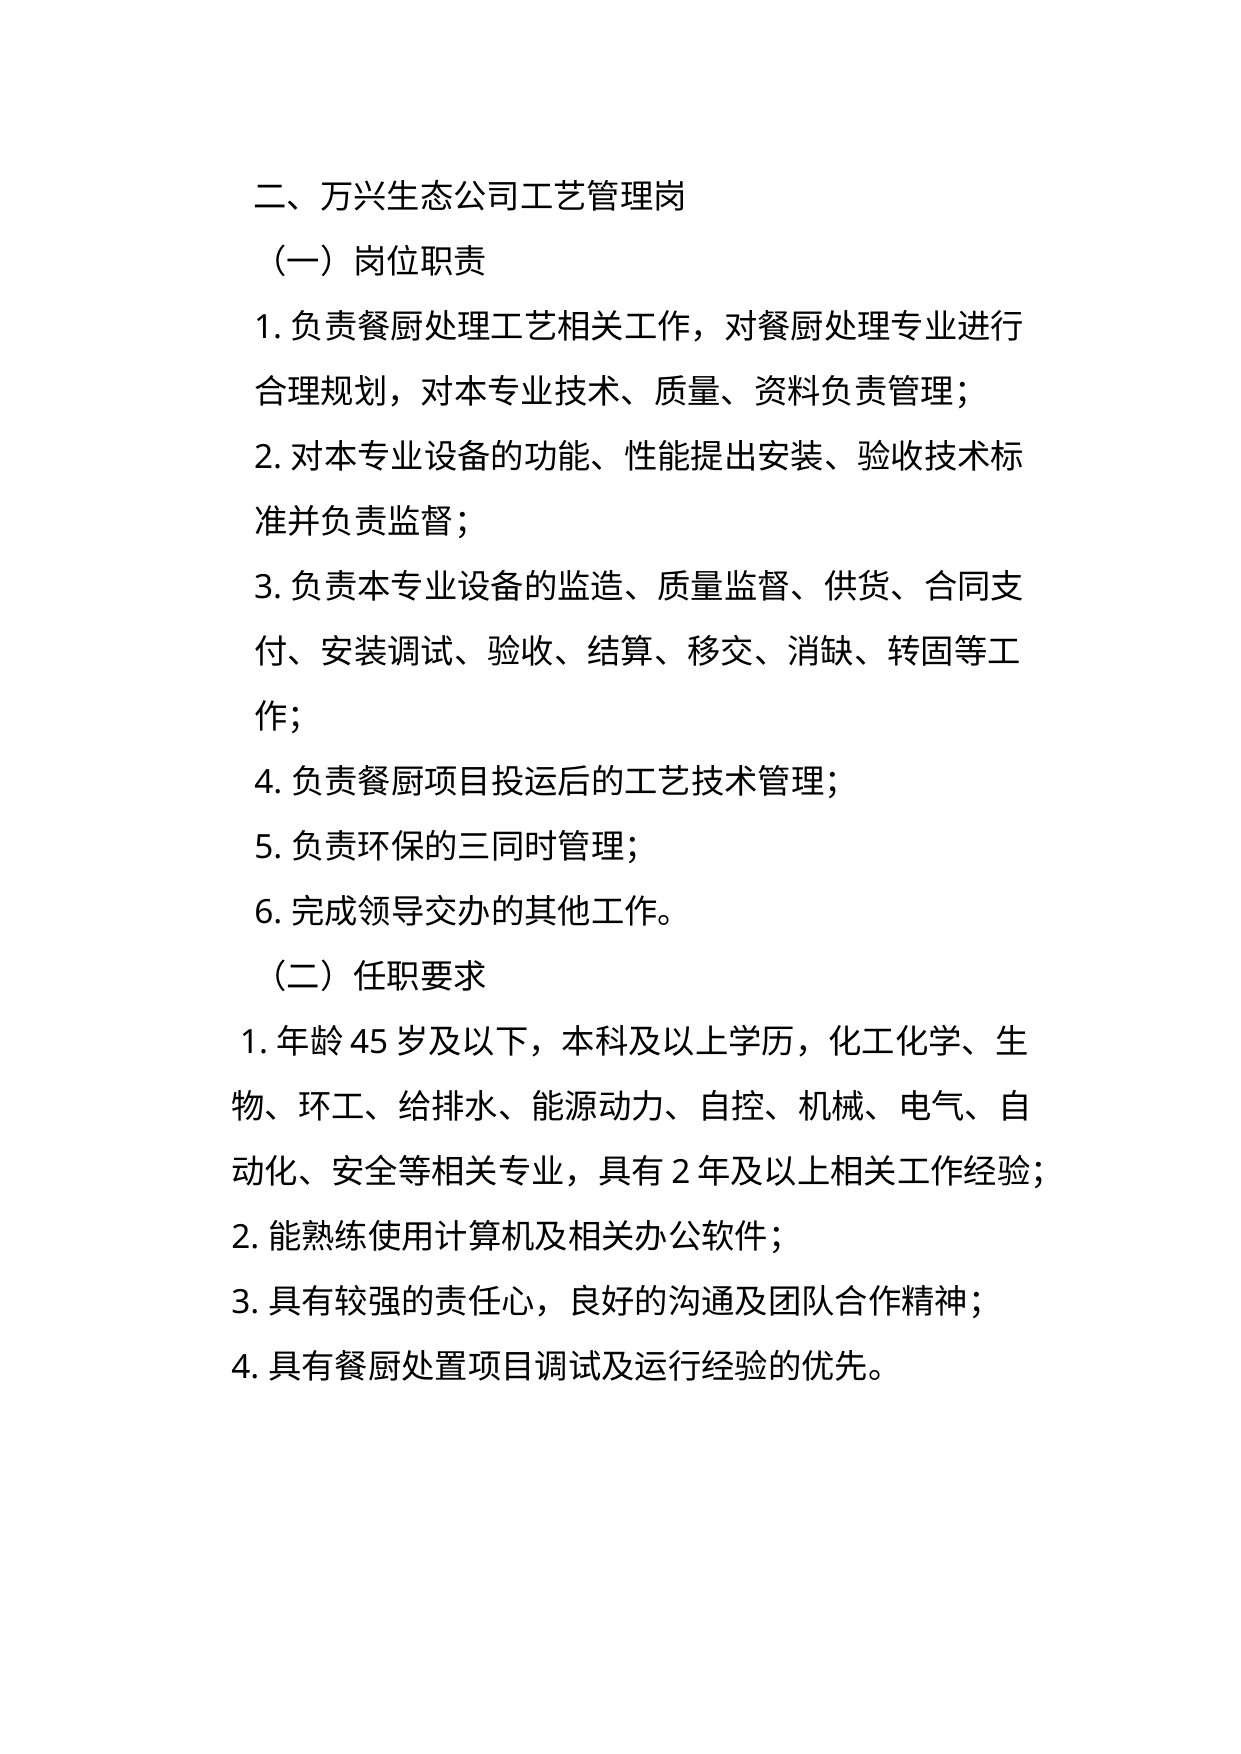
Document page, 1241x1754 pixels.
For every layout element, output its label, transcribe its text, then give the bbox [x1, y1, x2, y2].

text 6. 完成领导交办的其他工作。 [187, 877, 1053, 942]
text 2. 能熟练使用计算机及相关办公软件； [231, 1202, 1053, 1267]
text 1. 负责餐厨处理工艺相关工作，对餐厨处理专业进行合理规划，对本专业技术、质量、资料负责管理； [254, 292, 1053, 422]
text 3. 负责本专业设备的监造、质量监督、供货、合同支付、安装调试、验收、结算、移交、消缺、转固等工作； [254, 552, 1053, 747]
text 3. 具有较强的责任心，良好的沟通及团队合作精神； [231, 1267, 1053, 1332]
text 5. 负责环保的三同时管理； [187, 812, 1053, 877]
text 4. 负责餐厨项目投运后的工艺技术管理； [187, 747, 1053, 812]
text （二）任职要求 [253, 942, 1053, 1007]
text 二、万兴生态公司工艺管理岗 [253, 162, 1053, 227]
text 2. 对本专业设备的功能、性能提出安装、验收技术标准并负责监督； [254, 422, 1053, 552]
text 1. 年龄45岁及以下，本科及以上学历，化工化学、生物、环工、给排水、能源动力、自控、机械、电气、自动化、安全等相关专业，具有2年及以上相关工作经验； [231, 1007, 1053, 1202]
text 4. 具有餐厨处置项目调试及运行经验的优先。 [231, 1332, 1053, 1397]
text （一）岗位职责 [253, 227, 1053, 292]
